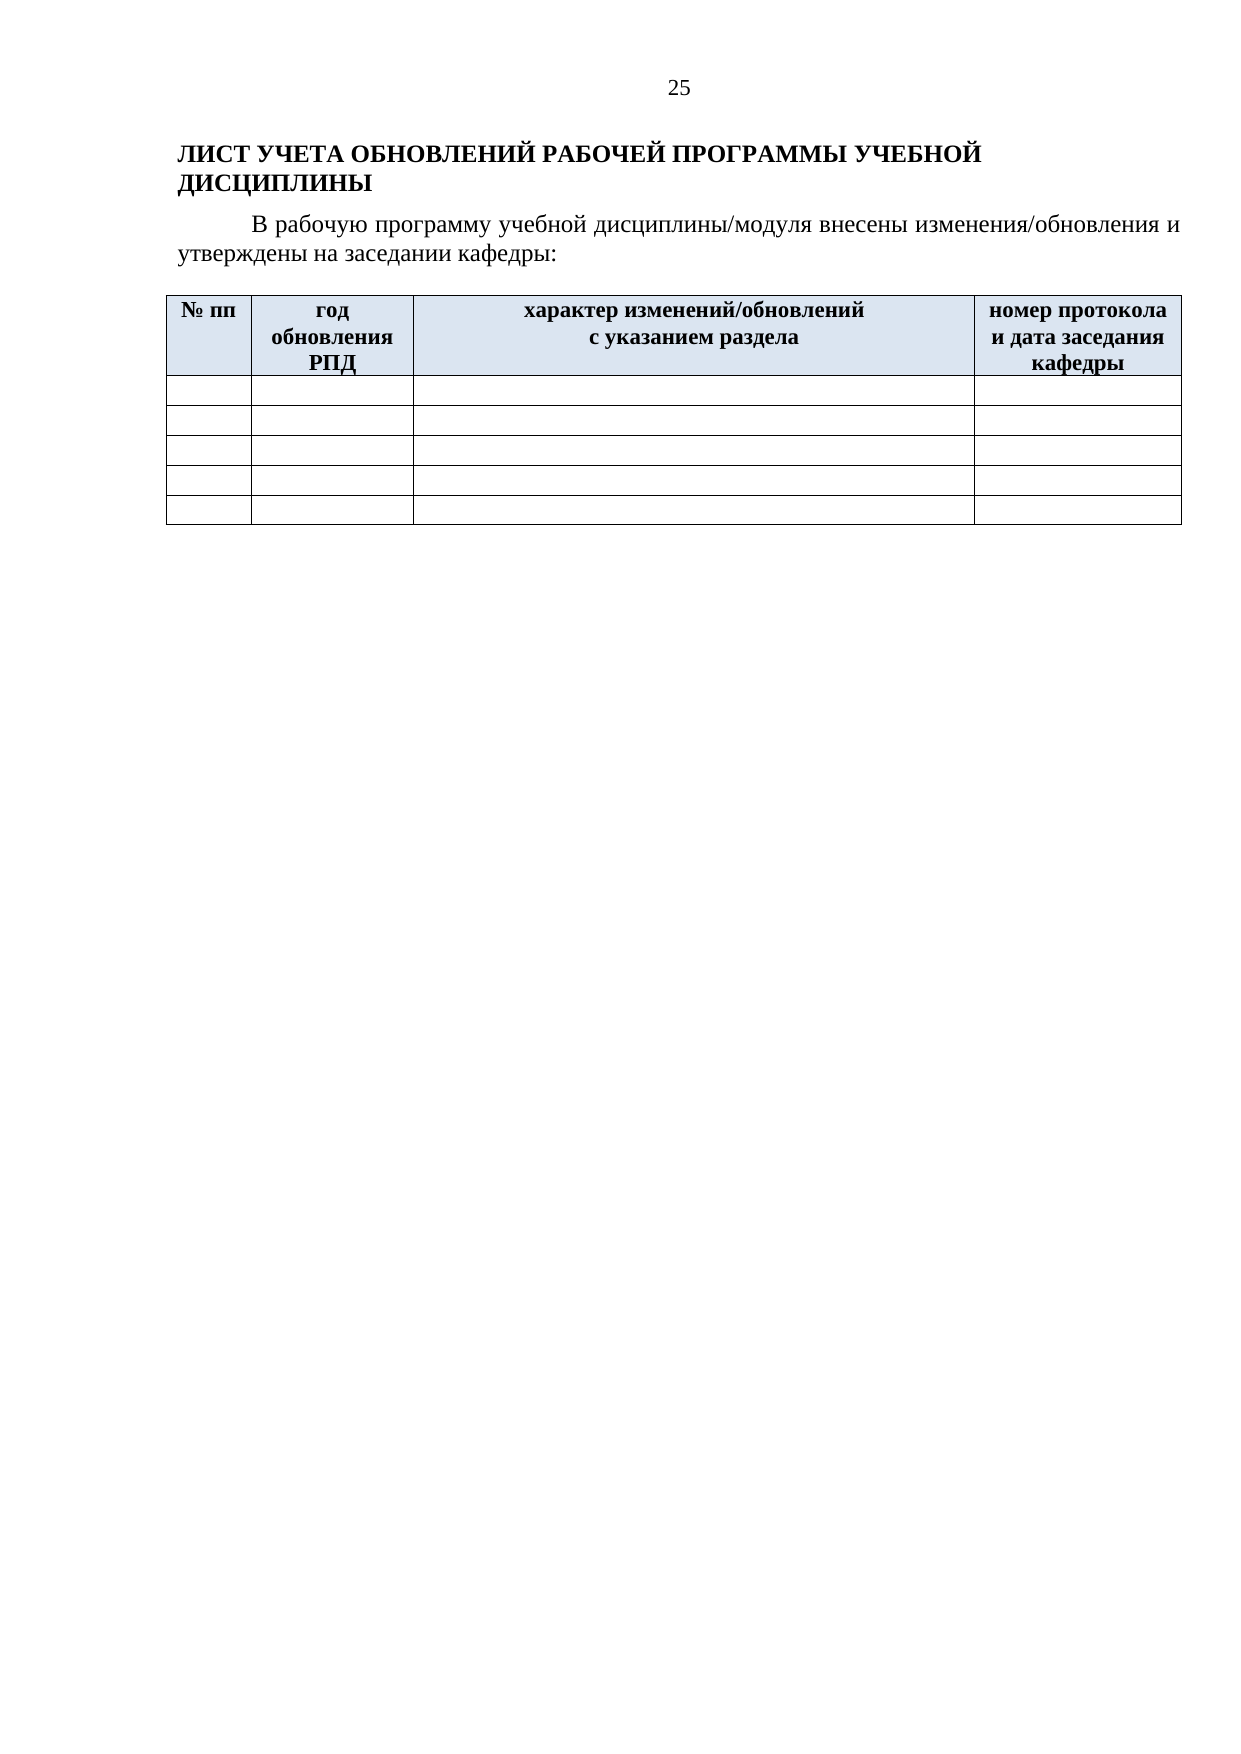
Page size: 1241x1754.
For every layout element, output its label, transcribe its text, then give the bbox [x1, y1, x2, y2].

table_header № пп [167, 296, 251, 375]
table_cell [414, 466, 974, 494]
table_cell [252, 496, 413, 524]
table_cell [252, 376, 413, 405]
table_cell [414, 376, 974, 405]
table_cell [252, 406, 413, 435]
table_cell [252, 466, 413, 494]
table_cell [414, 436, 974, 465]
table_cell [167, 466, 251, 494]
table_cell [414, 406, 974, 435]
table_cell [975, 436, 1181, 465]
table_cell [167, 436, 251, 465]
table_cell [975, 406, 1181, 435]
table_cell [167, 496, 251, 524]
table_cell [975, 466, 1181, 494]
table_cell [167, 376, 251, 405]
table_header номер протокола и дата заседания кафедры [975, 296, 1181, 375]
table_header характер изменений/обновлений с указанием раздела [414, 296, 974, 375]
table_cell [252, 436, 413, 465]
table_header год обновления РПД [252, 296, 413, 375]
text В рабочую программу учебной дисциплины/модуля внесены изменения/обновления и утверждены на заседании кафедры: [177, 209, 1181, 267]
table_cell [167, 406, 251, 435]
table_cell [975, 496, 1181, 524]
table_cell [975, 376, 1181, 405]
table_cell [414, 496, 974, 524]
text ЛИСТ УЧЕТА ОБНОВЛЕНИЙ РАБОЧЕЙ ПРОГРАММЫ УЧЕБНОЙ ДИСЦИПЛИНЫ [177, 139, 1181, 197]
